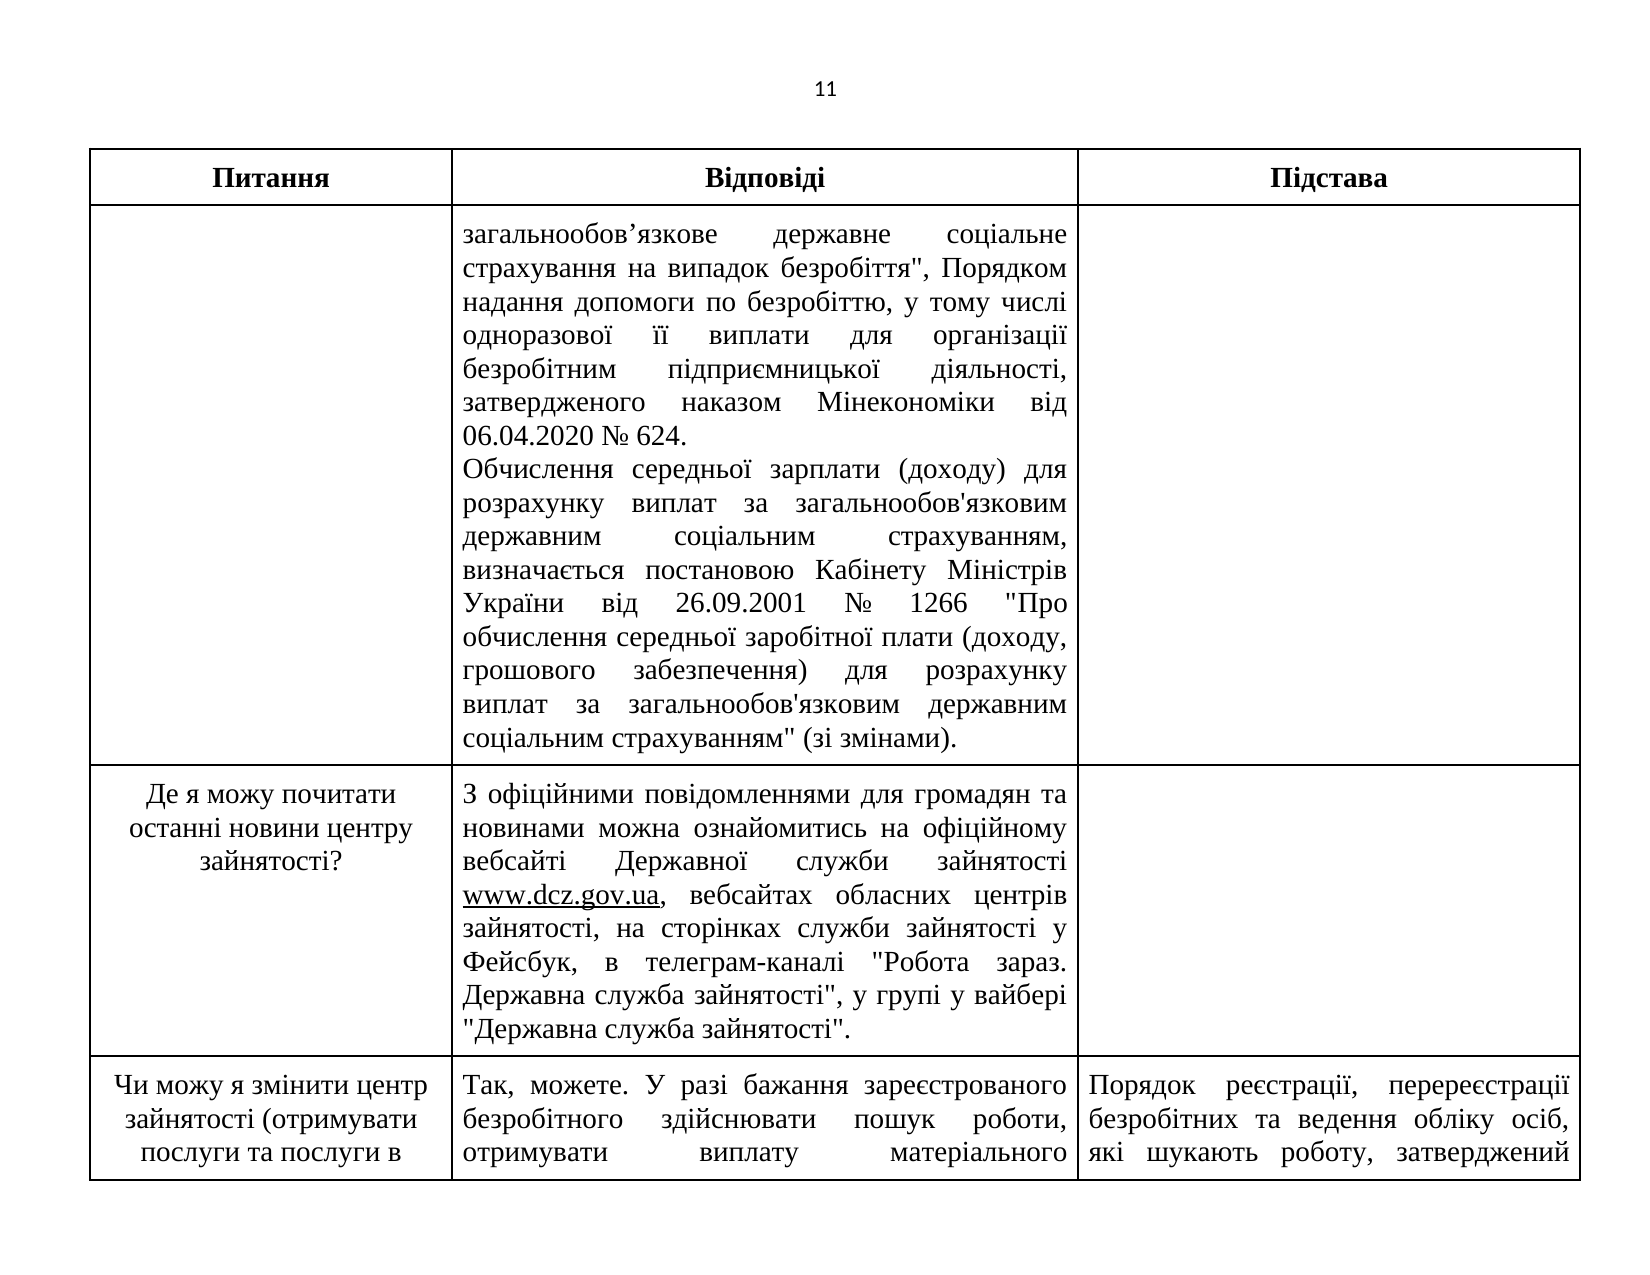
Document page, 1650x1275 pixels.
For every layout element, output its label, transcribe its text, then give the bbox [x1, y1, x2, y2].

table_cell [1079, 206, 1579, 764]
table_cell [453, 206, 1077, 764]
table_header Відповіді [453, 150, 1077, 204]
table_cell Де я можу почитати останні новини центру зайнятості? [91, 766, 451, 1055]
table_header Підстава [1079, 150, 1579, 204]
table_cell З офіційними повідомленнями для громадян та новинами можна ознайомитись на офіційному вебсайті Державної служби зайнятості www.dcz.gov.ua, вебсайтах обласних центрів зайнятості, на сторінках служби зайнятості у Фейсбук, в телеграм-каналі "Робота зараз. Державна служба зайнятості", у групі у вайбері "Державна служба зайнятості". [453, 766, 1077, 1055]
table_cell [91, 206, 451, 764]
table_cell [1079, 766, 1579, 1055]
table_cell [1079, 1057, 1579, 1178]
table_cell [453, 1057, 1077, 1178]
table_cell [91, 1057, 451, 1178]
table_header Питання [91, 150, 451, 204]
